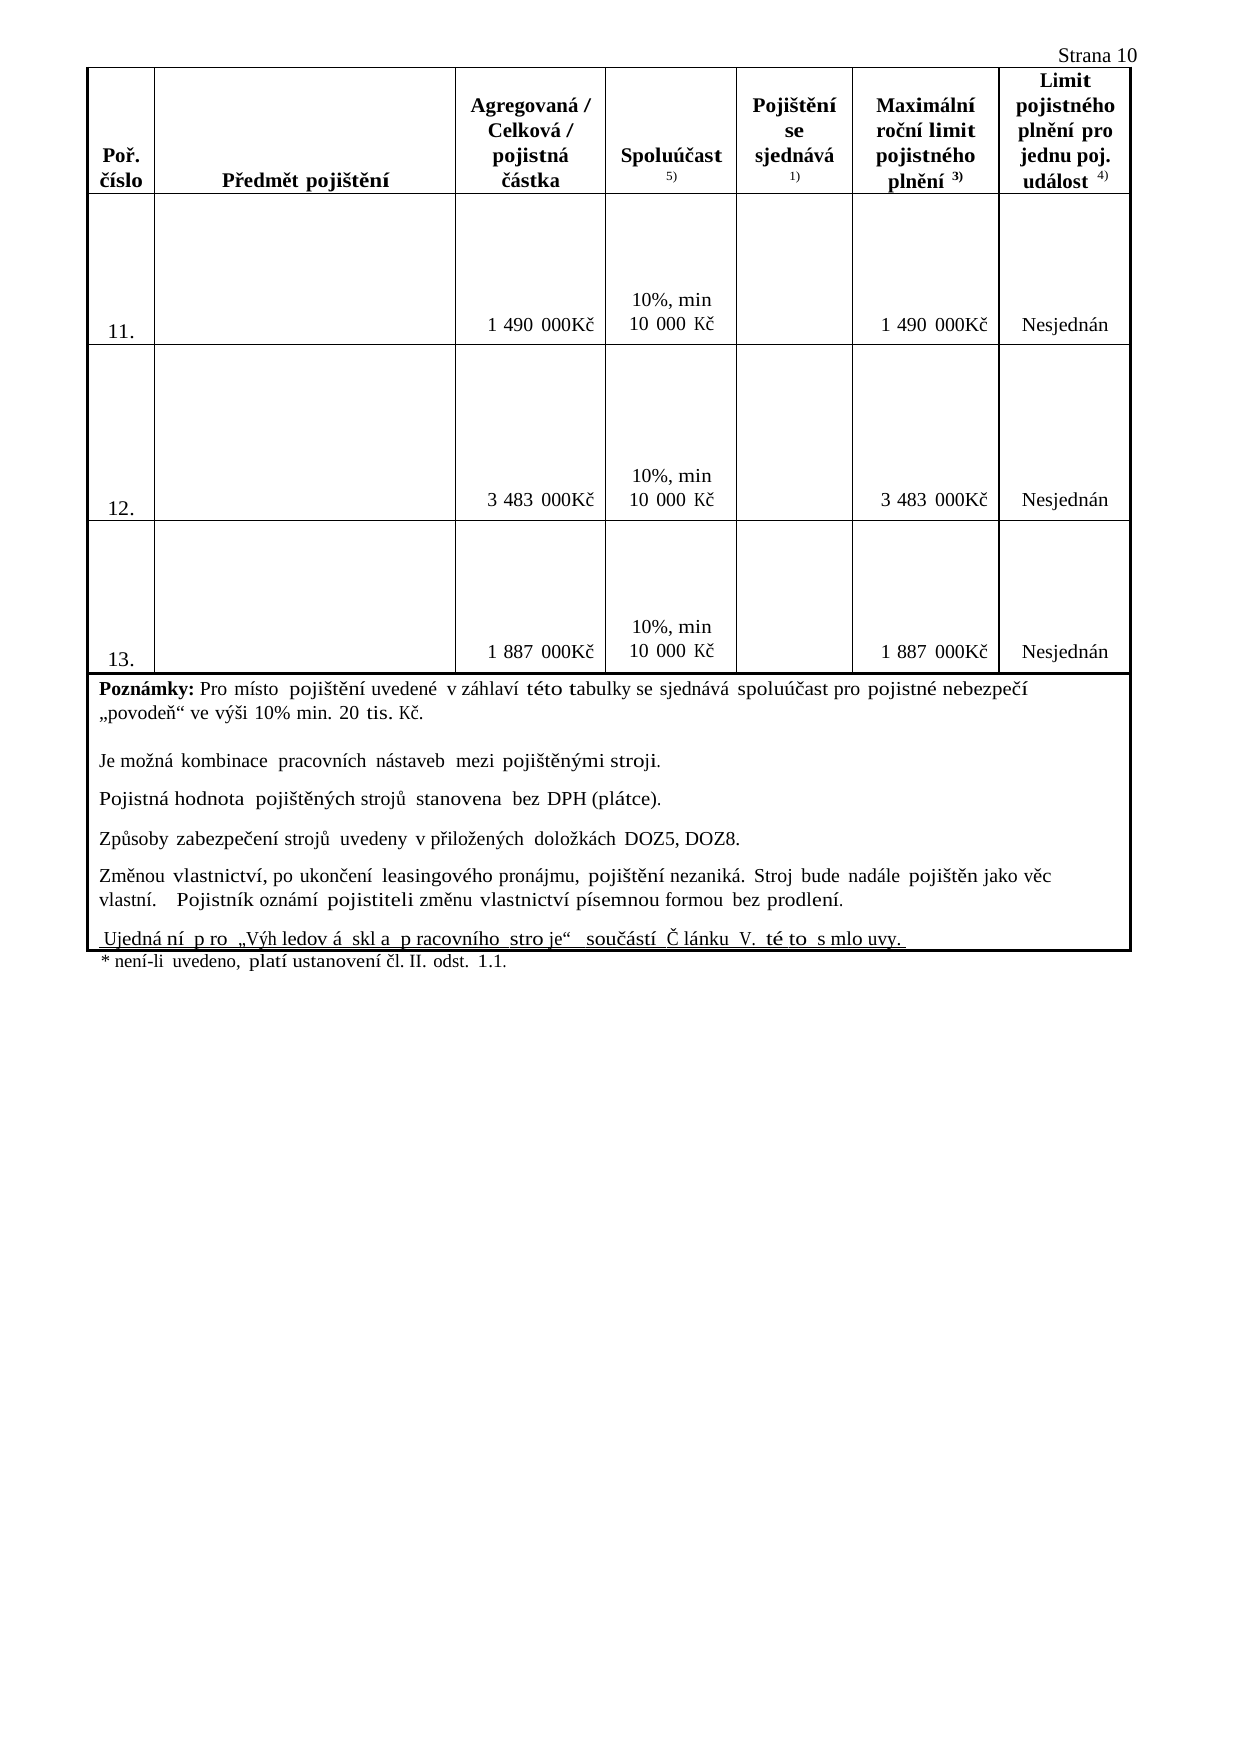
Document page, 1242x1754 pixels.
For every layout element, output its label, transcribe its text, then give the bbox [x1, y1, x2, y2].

table_cell [737, 194, 852, 344]
table_cell Poznámky: Pro místo pojištění uvedené v záhlaví této tabulky se sjednává spoluúčast pro pojistné nebezpečí „povodeň“ ve výši 10% min. 20 tis. Kč. Je možná kombinace pracovních nástaveb mezi pojištěnými stroji. Pojistná hodnota pojištěných strojů stanovena bez DPH (plátce). Způsoby zabezpečení strojů uvedeny v přiložených doložkách DOZ5, DOZ8. Změnou vlastnictví, po ukončení leasingového pronájmu, pojištění nezaniká. Stroj bude nadále pojištěn jako věc vlastní. Pojistník oznámí pojistiteli změnu vlastnictví písemnou formou bez prodlení. Ujedná ní p ro „Výh ledov á skl a p racovního stro je“ součástí Č lánku V. té to s mlo uvy. [89, 675, 1129, 949]
table_cell 3 483 000Kč [456, 345, 605, 520]
table_cell 13. [89, 521, 154, 672]
table_cell 1 887 000Kč [853, 521, 998, 672]
table_cell 11. [89, 194, 154, 344]
text * není-li uvedeno, platí ustanovení čl. II. odst. 1.1. [101, 952, 1150, 971]
table_cell [155, 345, 455, 520]
table_cell [737, 521, 852, 672]
table_header Limit pojistného plnění pro jednu poj. událost 4) [1000, 68, 1129, 193]
table_cell Nesjednán [1000, 345, 1129, 520]
table_header Poř. číslo [89, 68, 154, 193]
table_header Agregovaná / Celková / pojistná částka [456, 68, 605, 193]
table_cell [155, 194, 455, 344]
table_cell 10%, min 10 000 Kč [606, 521, 736, 672]
table_cell 1 887 000Kč [456, 521, 605, 672]
table_header Spoluúčast 5) [606, 68, 736, 193]
table_cell 1 490 000Kč [456, 194, 605, 344]
table_cell 10%, min 10 000 Kč [606, 345, 736, 520]
table_cell 12. [89, 345, 154, 520]
table_cell [737, 345, 852, 520]
table_cell Nesjednán [1000, 521, 1129, 672]
table_cell 3 483 000Kč [853, 345, 998, 520]
table_header Předmět pojištění [155, 68, 455, 193]
table_header Pojištění se sjednává 1) [737, 68, 852, 193]
table_cell Nesjednán [1000, 194, 1129, 344]
table_cell 1 490 000Kč [853, 194, 998, 344]
table_cell 10%, min 10 000 Kč [606, 194, 736, 344]
table_cell [155, 521, 455, 672]
table_header Maximální roční limit pojistného plnění 3) [853, 68, 998, 193]
